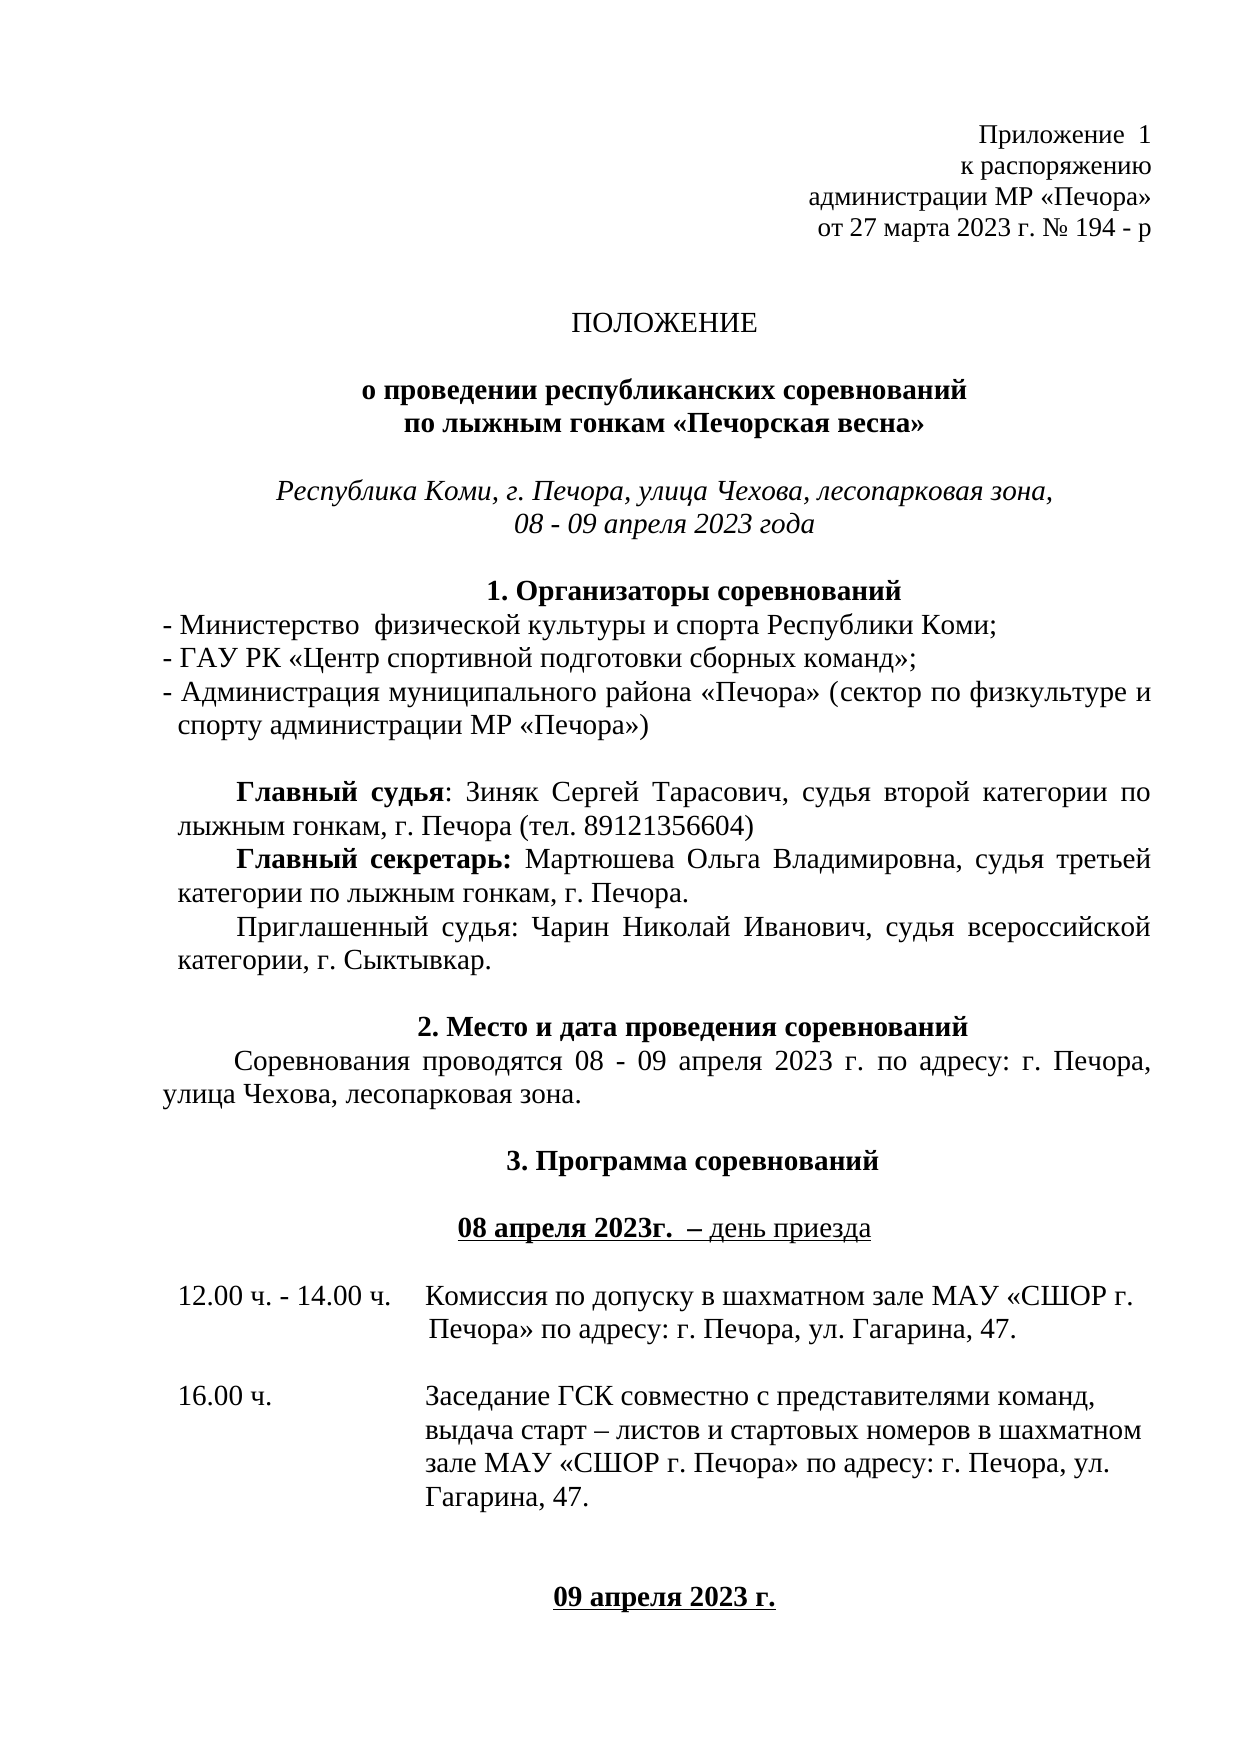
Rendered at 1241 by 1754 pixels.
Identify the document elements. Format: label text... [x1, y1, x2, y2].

text Приглашенный судья: Чарин Николай Иванович, судья всероссийской категории, г. Сыктывкар. [177, 909, 1152, 976]
text 3. Программа соревнований [177, 1143, 1152, 1177]
text по лыжным гонкам «Печорская весна» [177, 406, 1152, 439]
table_header 12.00 ч. - 14.00 ч. 16.00 ч. [166, 1278, 413, 1546]
text Соревнования проводятся 08 - 09 апреля 2023 г. по адресу: г. Печора, улица Чехова, лесопарковая зона. [162, 1043, 1152, 1110]
text 1. Организаторы соревнований [177, 573, 1152, 607]
text 08 апреля 2023г. – день приезда [177, 1211, 1152, 1244]
text к распоряжению [177, 149, 1152, 180]
text - Администрация муниципального района «Печора» (сектор по физкультуре и спорту администрации МР «Печора») [162, 674, 1152, 741]
text Главный судья: Зиняк Сергей Тарасович, судья второй категории по лыжным гонкам, г. Печора (тел. 89121356604) [177, 774, 1152, 842]
text Приложение 1 [177, 118, 1152, 149]
text Республика Коми, г. Печора, улица Чехова, лесопарковая зона, [177, 473, 1152, 506]
text - ГАУ РК «Центр спортивной подготовки сборных команд»; [162, 640, 1152, 674]
text 09 апреля 2023 г. [177, 1579, 1152, 1613]
text 08 - 09 апреля 2023 года [177, 506, 1152, 540]
text администрации МР «Печора» [177, 180, 1152, 212]
text - Министерство физической культуры и спорта Республики Коми; [162, 607, 1152, 640]
text от 27 марта 2023 г. № 194 - р [177, 212, 1152, 243]
table_header Комиссия по допуску в шахматном зале МАУ «СШОР г. Печора» по адресу: г. Печора, ул. Гагарина, 47. Заседание ГСК совместно с представителями команд, выдача старт – листов и стартовых номеров в шахматном зале МАУ «СШОР г. Печора» по адресу: г. Печора, ул. Гагарина, 47. [414, 1278, 1163, 1546]
text Главный секретарь: Мартюшева Ольга Владимировна, судья третьей категории по лыжным гонкам, г. Печора. [177, 842, 1152, 909]
text о проведении республиканских соревнований [177, 372, 1152, 406]
text ПОЛОЖЕНИЕ [177, 305, 1152, 338]
text 2. Место и дата проведения соревнований [177, 1009, 1152, 1043]
